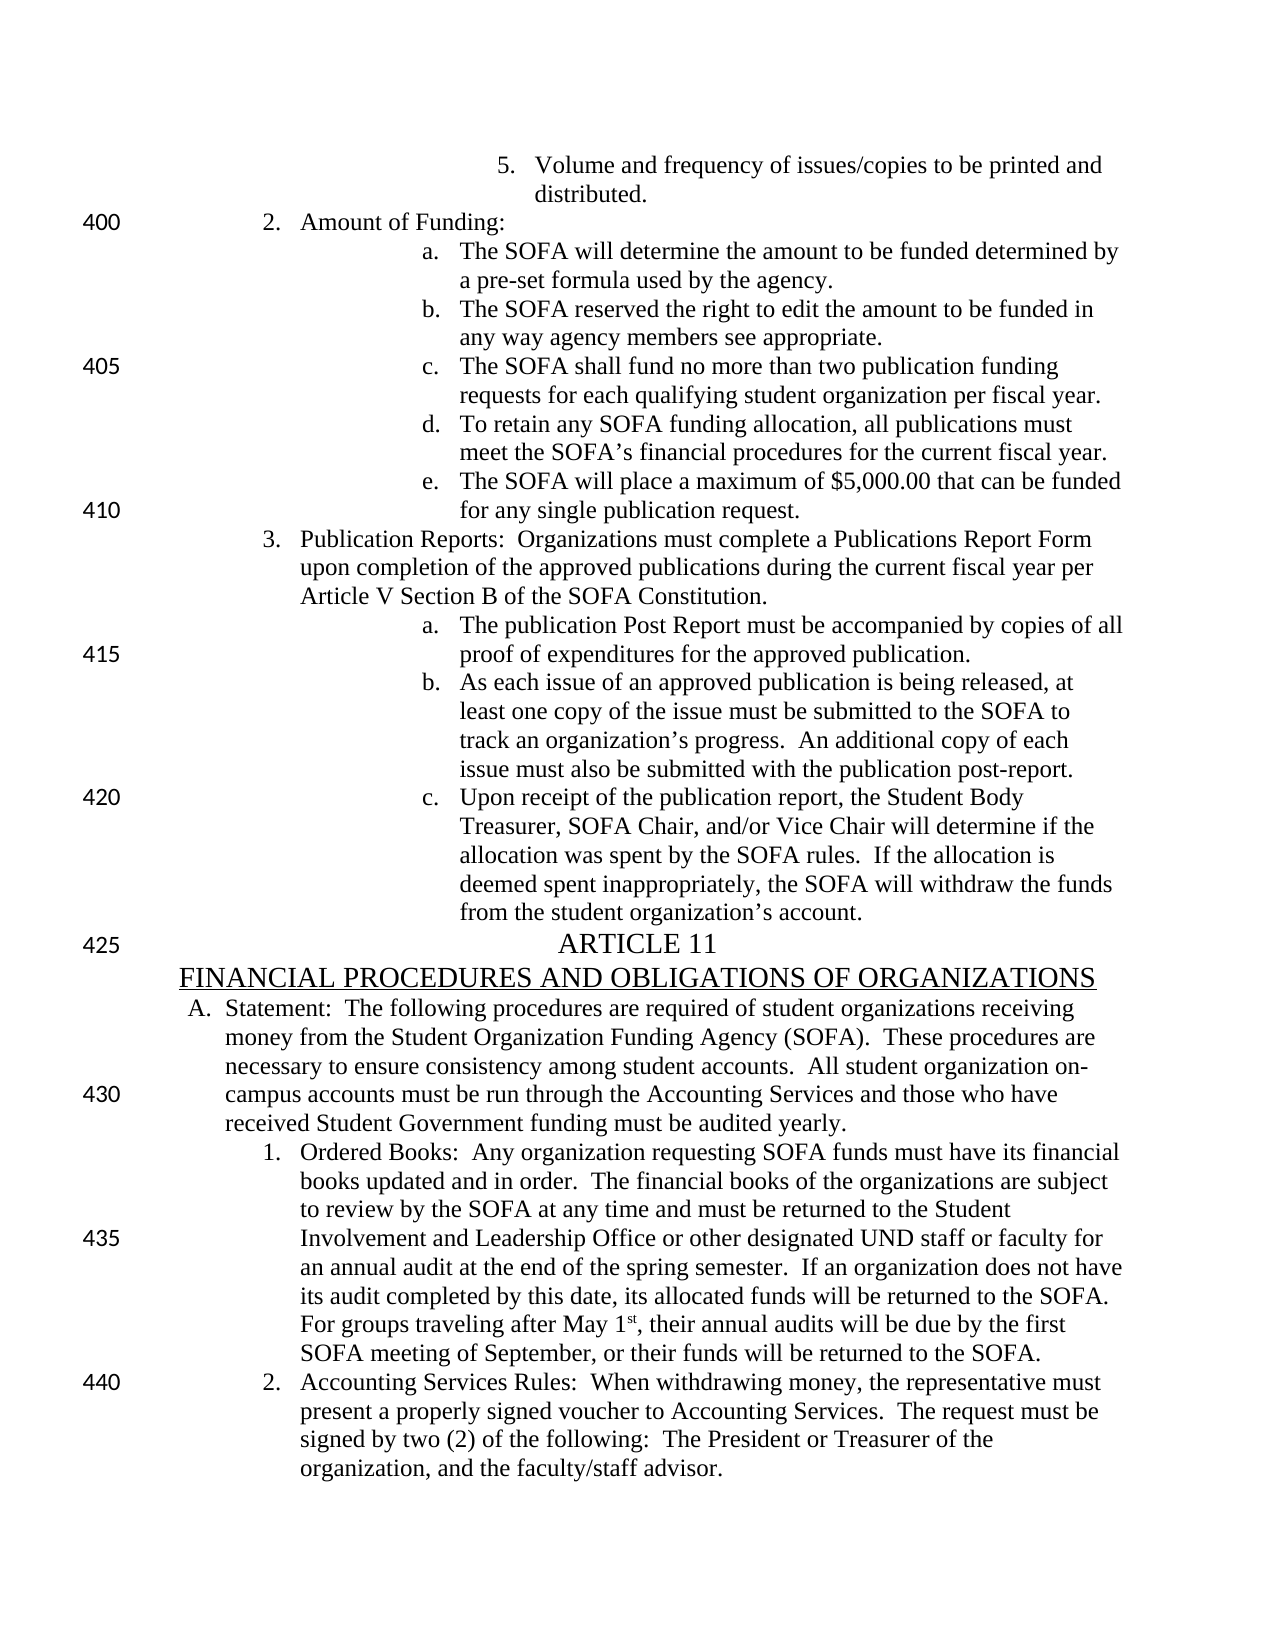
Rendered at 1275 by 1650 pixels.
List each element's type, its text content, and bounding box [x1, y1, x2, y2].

list Accounting Services Rules: When withdrawing money, the representative must present a properly signed voucher to Accounting Services. The request must be signed by two (2) of the following: The President or Treasurer of the organization, and the faculty/staff advisor. [262, 1367, 1125, 1482]
list The SOFA shall fund no more than two publication funding requests for each qualifying student organization per fiscal year. [422, 351, 1125, 409]
text FINANCIAL PROCEDURES AND OBLIGATIONS OF ORGANIZATIONS [150, 960, 1125, 993]
list The publication Post Report must be accompanied by copies of all proof of expenditures for the approved publication. [422, 610, 1125, 667]
list The SOFA will determine the amount to be funded determined by a pre-set formula used by the agency. [422, 236, 1125, 294]
list Publication Reports: Organizations must complete a Publications Report Form upon completion of the approved publications during the current fiscal year per Article V Section B of the SOFA Constitution. [262, 524, 1125, 610]
list The SOFA reserved the right to edit the amount to be funded in any way agency members see appropriate. [422, 294, 1125, 351]
list As each issue of an approved publication is being released, at least one copy of the issue must be submitted to the SOFA to track an organization’s progress. An additional copy of each issue must also be submitted with the publication post-report. [422, 667, 1125, 782]
list The SOFA will place a maximum of $5,000.00 that can be funded for any single publication request. [422, 466, 1125, 524]
list Upon receipt of the publication report, the Student Body Treasurer, SOFA Chair, and/or Vice Chair will determine if the allocation was spent by the SOFA rules. If the allocation is deemed spent inappropriately, the SOFA will withdraw the funds from the student organization’s account. [422, 782, 1125, 926]
list Statement: The following procedures are required of student organizations receiving money from the Student Organization Funding Agency (SOFA). These procedures are necessary to ensure consistency among student accounts. All student organization on-campus accounts must be run through the Accounting Services and those who have received Student Government funding must be audited yearly. [187, 993, 1125, 1137]
list Ordered Books: Any organization requesting SOFA funds must have its financial books updated and in order. The financial books of the organizations are subject to review by the SOFA at any time and must be returned to the Student Involvement and Leadership Office or other designated UND staff or faculty for an annual audit at the end of the spring semester. If an organization does not have its audit completed by this date, its allocated funds will be returned to the SOFA. For groups traveling after May 1st, their annual audits will be due by the first SOFA meeting of September, or their funds will be returned to the SOFA. [262, 1137, 1125, 1367]
list To retain any SOFA funding allocation, all publications must meet the SOFA’s financial procedures for the current fiscal year. [422, 409, 1125, 466]
text ARTICLE 11 [150, 926, 1125, 960]
list Volume and frequency of issues/copies to be printed and distributed. [497, 150, 1125, 207]
list Amount of Funding: [262, 207, 1125, 236]
